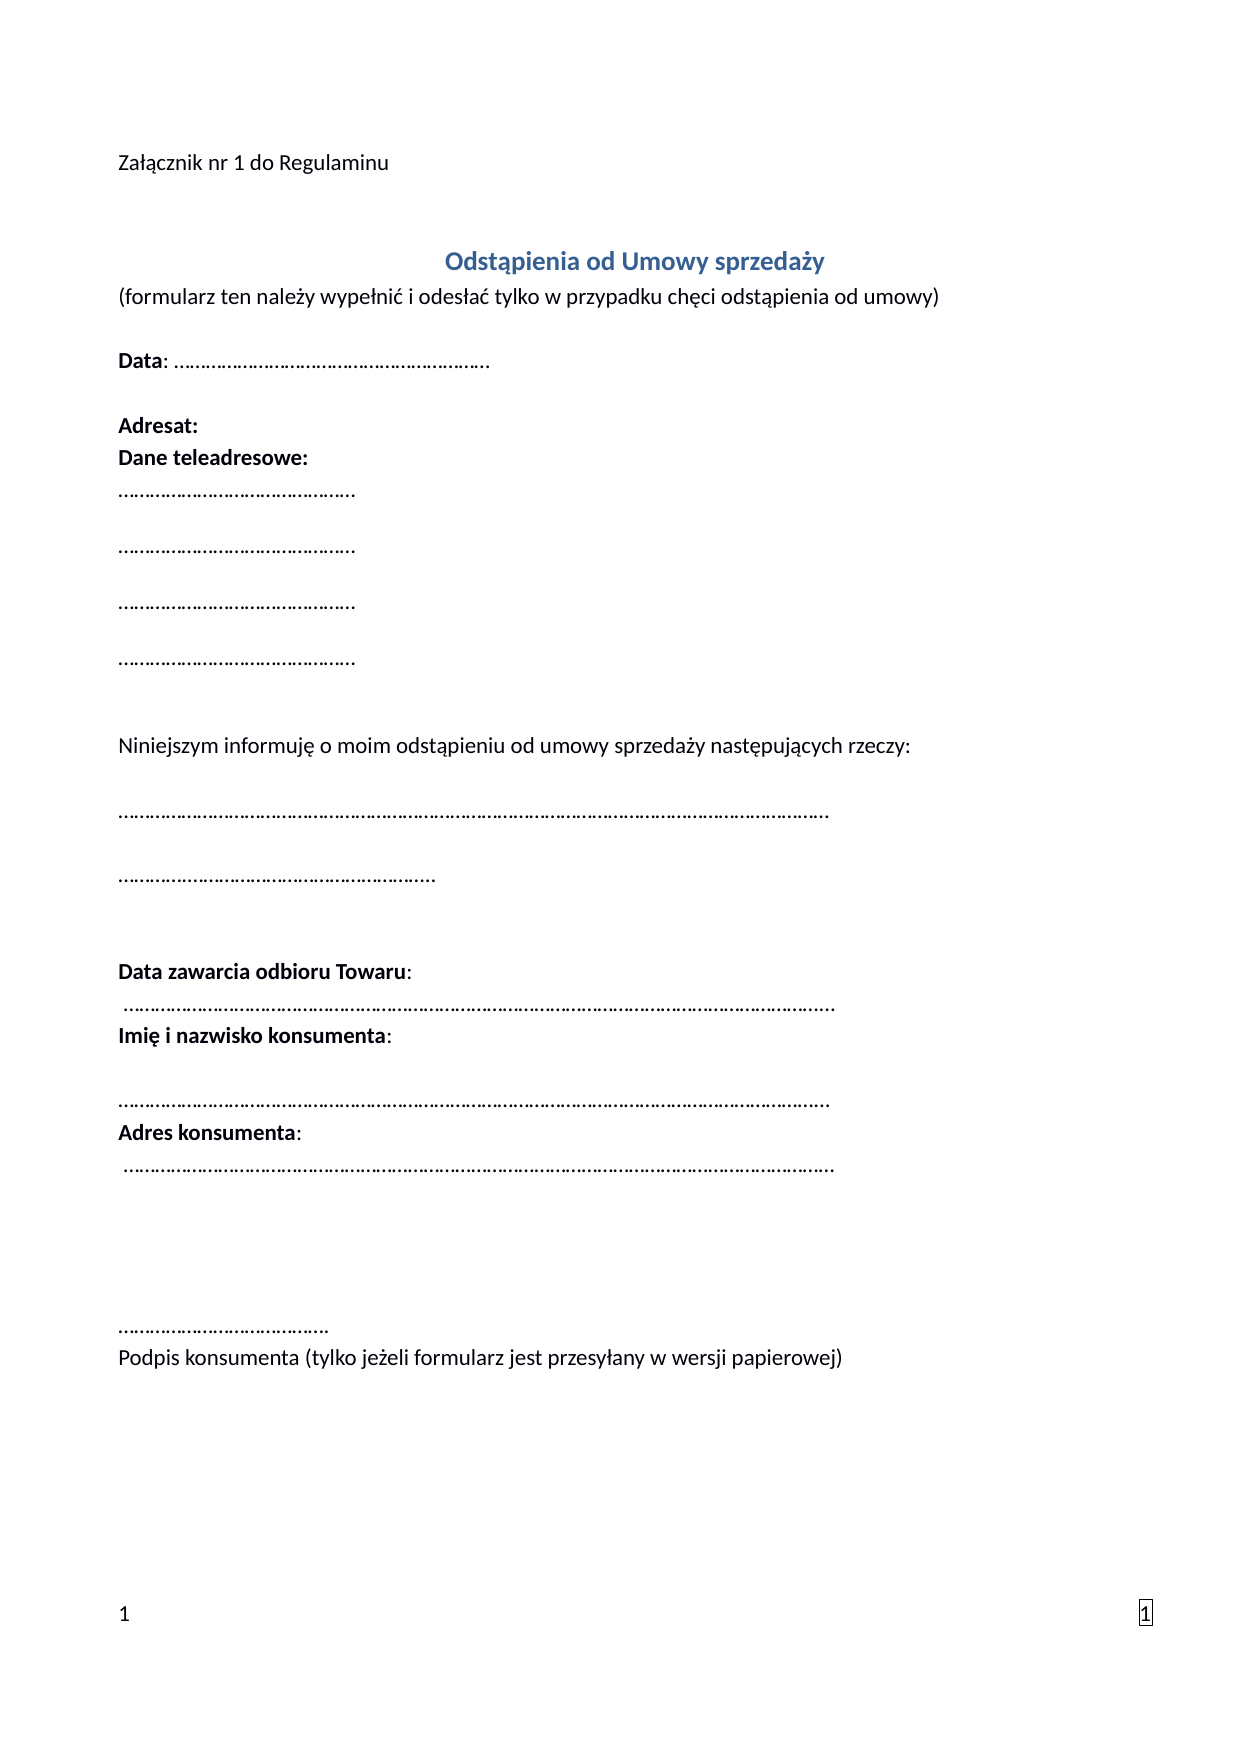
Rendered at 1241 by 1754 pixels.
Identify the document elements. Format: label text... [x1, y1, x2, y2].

text ……………………………………… [118, 587, 1152, 615]
text ……………………………………… [118, 531, 1152, 559]
text ……………………………………………………………………………………………………………………… [118, 1150, 1152, 1178]
text Dane teleadresowe: [118, 443, 1152, 471]
text Niniejszym informuję o moim odstąpieniu od umowy sprzedaży następujących rzeczy: [118, 732, 1152, 759]
text Data zawarcia odbioru Towaru: [118, 957, 1152, 985]
text …………………………………. [118, 1311, 1152, 1339]
text (formularz ten należy wypełnić i odesłać tylko w przypadku chęci odstąpienia od umowy) [118, 282, 1152, 310]
text Data: …………………………………………………… [118, 346, 1152, 374]
text Załącznik nr 1 do Regulaminu [118, 148, 1152, 176]
text ……………………………………… [118, 475, 1152, 503]
text Adres konsumenta: [118, 1118, 1152, 1146]
text ……………………………………………………………………………………………………………………… [118, 796, 1152, 824]
text Podpis konsumenta (tylko jeżeli formularz jest przesyłany w wersji papierowej) [118, 1343, 1152, 1371]
text Imię i nazwisko konsumenta: [118, 1021, 1152, 1049]
text ………….……………………………………….. [118, 860, 1152, 888]
text Adresat: [118, 411, 1152, 439]
text ……………………………………………………………………………………………………………………... [118, 1086, 1152, 1114]
text ……………………………………………………………………………………………………………………... [118, 989, 1152, 1017]
text ……………………………………… [118, 643, 1152, 671]
subtitle Odstąpienia od Umowy sprzedaży [118, 244, 1152, 277]
